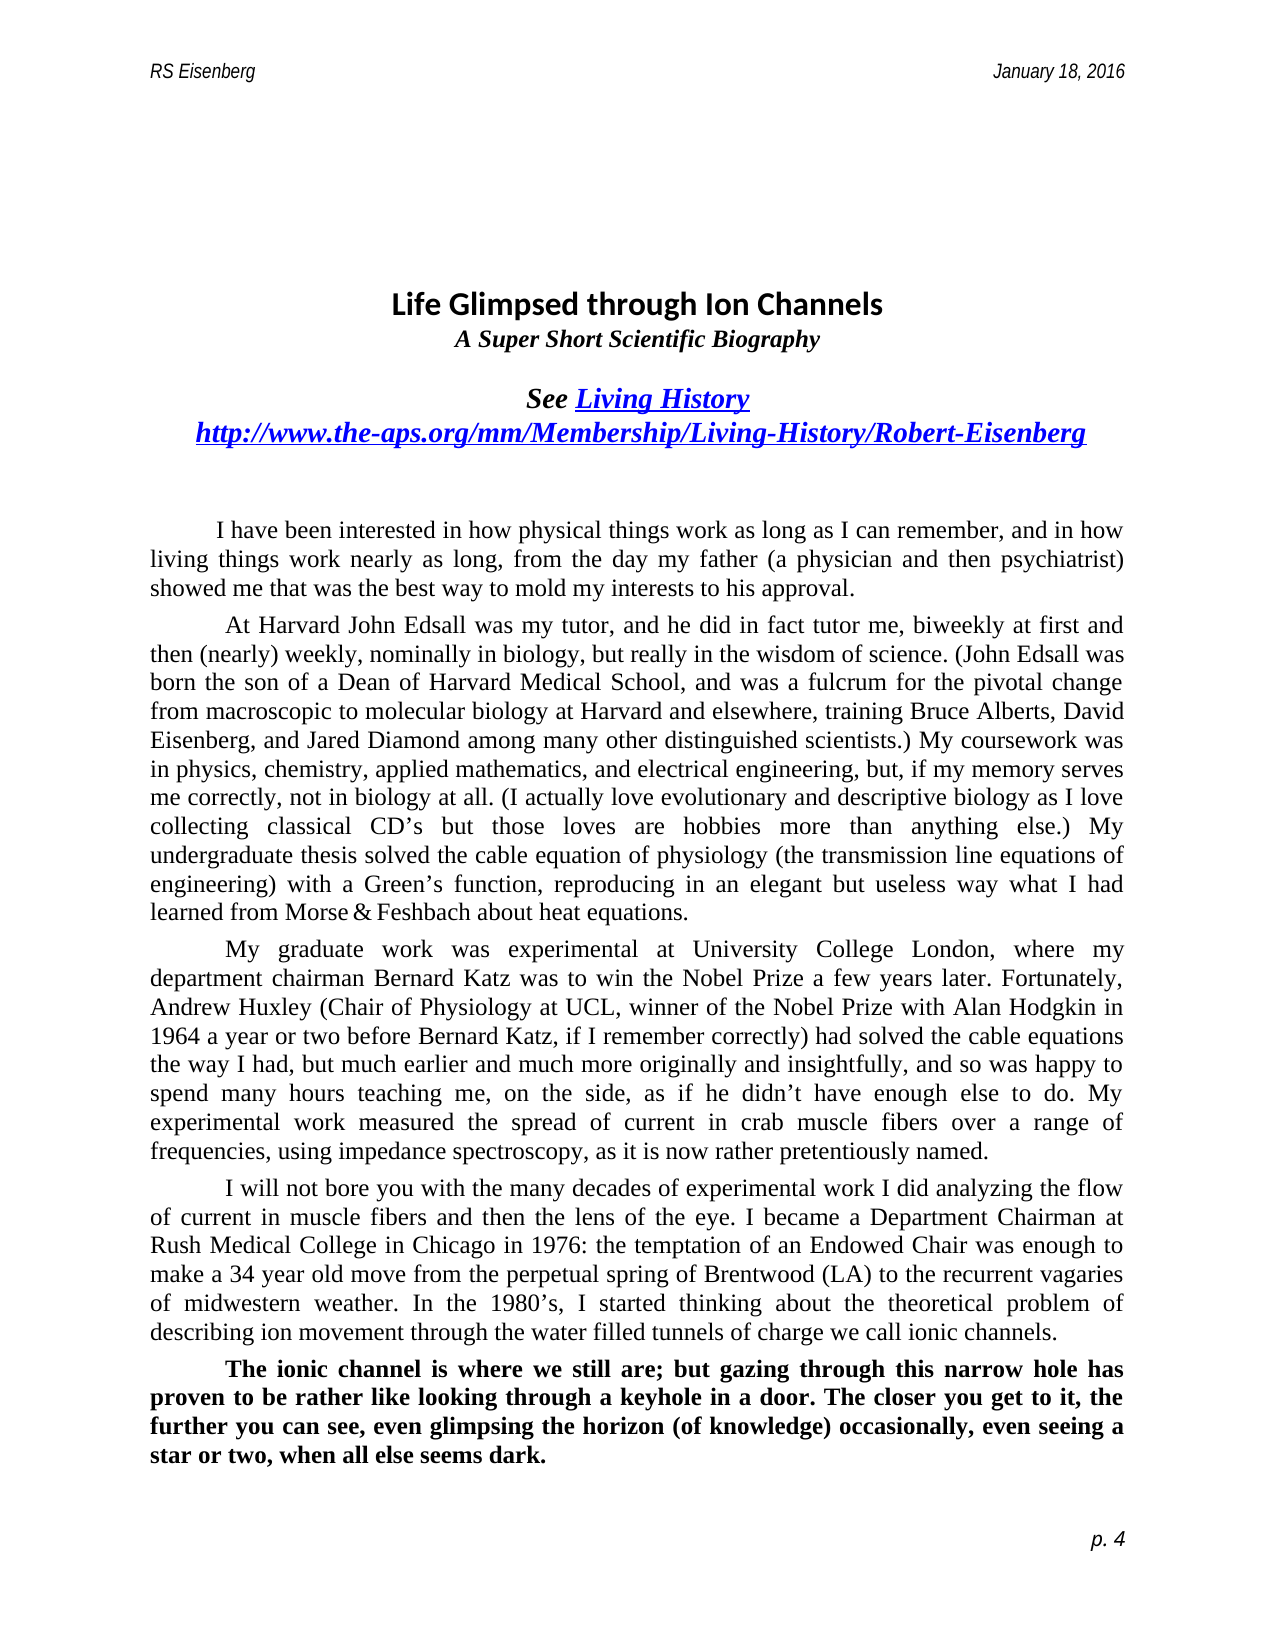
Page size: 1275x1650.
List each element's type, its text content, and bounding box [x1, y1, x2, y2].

text See Living History http://www.the-aps.org/mm/Membership/Living-History/Robert-Eisenberg [150, 381, 1125, 448]
text The ionic channel is where we still are; but gazing through this narrow hole has proven to be rather like looking through a keyhole in a door. The closer you get to it, the further you can see, even glimpsing the horizon (of knowledge) occasionally, even seeing a star or two, when all else seems dark. [150, 1354, 1125, 1469]
text A Super Short Scientific Biography [150, 324, 1125, 352]
text I will not bore you with the many decades of experimental work I did analyzing the flow of current in muscle fibers and then the lens of the eye. I became a Department Chairman at Rush Medical College in Chicago in 1976: the temptation of an Endowed Chair was enough to make a 34 year old move from the perpetual spring of Brentwood (LA) to the recurrent vagaries of midwestern weather. In the 1980’s, I started thinking about the theoretical problem of describing ion movement through the water filled tunnels of charge we call ionic channels. [150, 1173, 1125, 1345]
text I have been interested in how physical things work as long as I can remember, and in how living things work nearly as long, from the day my father (a physician and then psychiatrist) showed me that was the best way to mold my interests to his approval. [150, 515, 1125, 602]
text My graduate work was experimental at University College London, where my department chairman Bernard Katz was to win the Nobel Prize a few years later. Fortunately, Andrew Huxley (Chair of Physiology at UCL, winner of the Nobel Prize with Alan Hodgkin in 1964 a year or two before Bernard Katz, if I remember correctly) had solved the cable equations the way I had, but much earlier and much more originally and insightfully, and so was happy to spend many hours teaching me, on the side, as if he didn’t have enough else to do. My experimental work measured the spread of current in crab muscle fibers over a range of frequencies, using impedance spectroscopy, as it is now rather pretentiously named. [150, 934, 1125, 1164]
text At Harvard John Edsall was my tutor, and he did in fact tutor me, biweekly at first and then (nearly) weekly, nominally in biology, but really in the wisdom of science. (John Edsall was born the son of a Dean of Harvard Medical School, and was a fulcrum for the pivotal change from macroscopic to molecular biology at Harvard and elsewhere, training Bruce Alberts, David Eisenberg, and Jared Diamond among many other distinguished scientists.) My coursework was in physics, chemistry, applied mathematics, and electrical engineering, but, if my memory serves me correctly, not in biology at all. (I actually love evolutionary and descriptive biology as I love collecting classical CD’s but those loves are hobbies more than anything else.) My undergraduate thesis solved the cable equation of physiology (the transmission line equations of engineering) with a Green’s function, reproducing in an elegant but useless way what I had learned from Morse & Feshbach about heat equations. [150, 610, 1125, 926]
text Life Glimpsed through Ion Channels [150, 283, 1125, 324]
